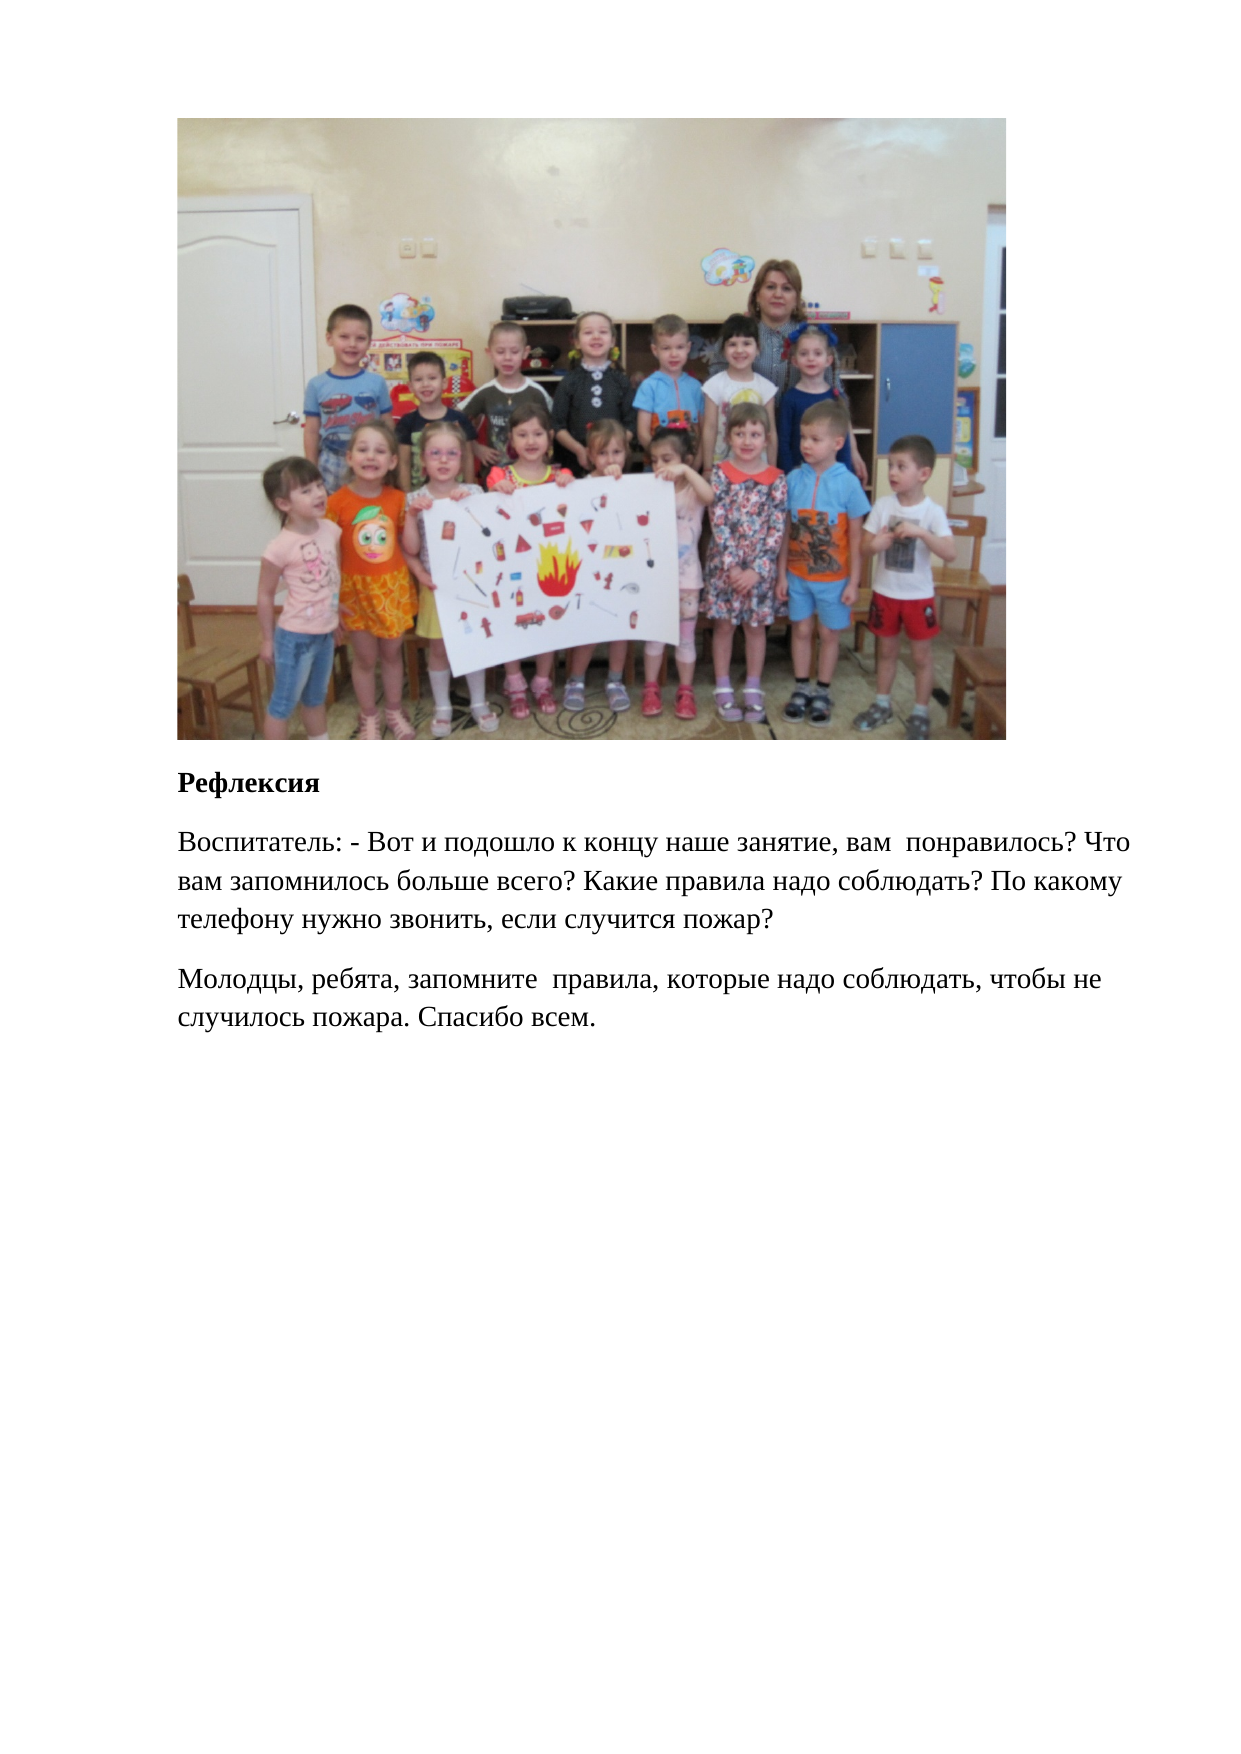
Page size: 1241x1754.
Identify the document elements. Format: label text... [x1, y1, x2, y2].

text Молодцы, ребята, запомните правила, которые надо соблюдать, чтобы не случилось пожара. Спасибо всем. [177, 961, 1152, 1033]
text Воспитатель: - Вот и подошло к концу наше занятие, вам понравилось? Что вам запомнилось больше всего? Какие правила надо соблюдать? По какому телефону нужно звонить, если случится пожар? [177, 824, 1152, 935]
text Рефлексия [177, 765, 1152, 798]
picture [177, 118, 1007, 740]
